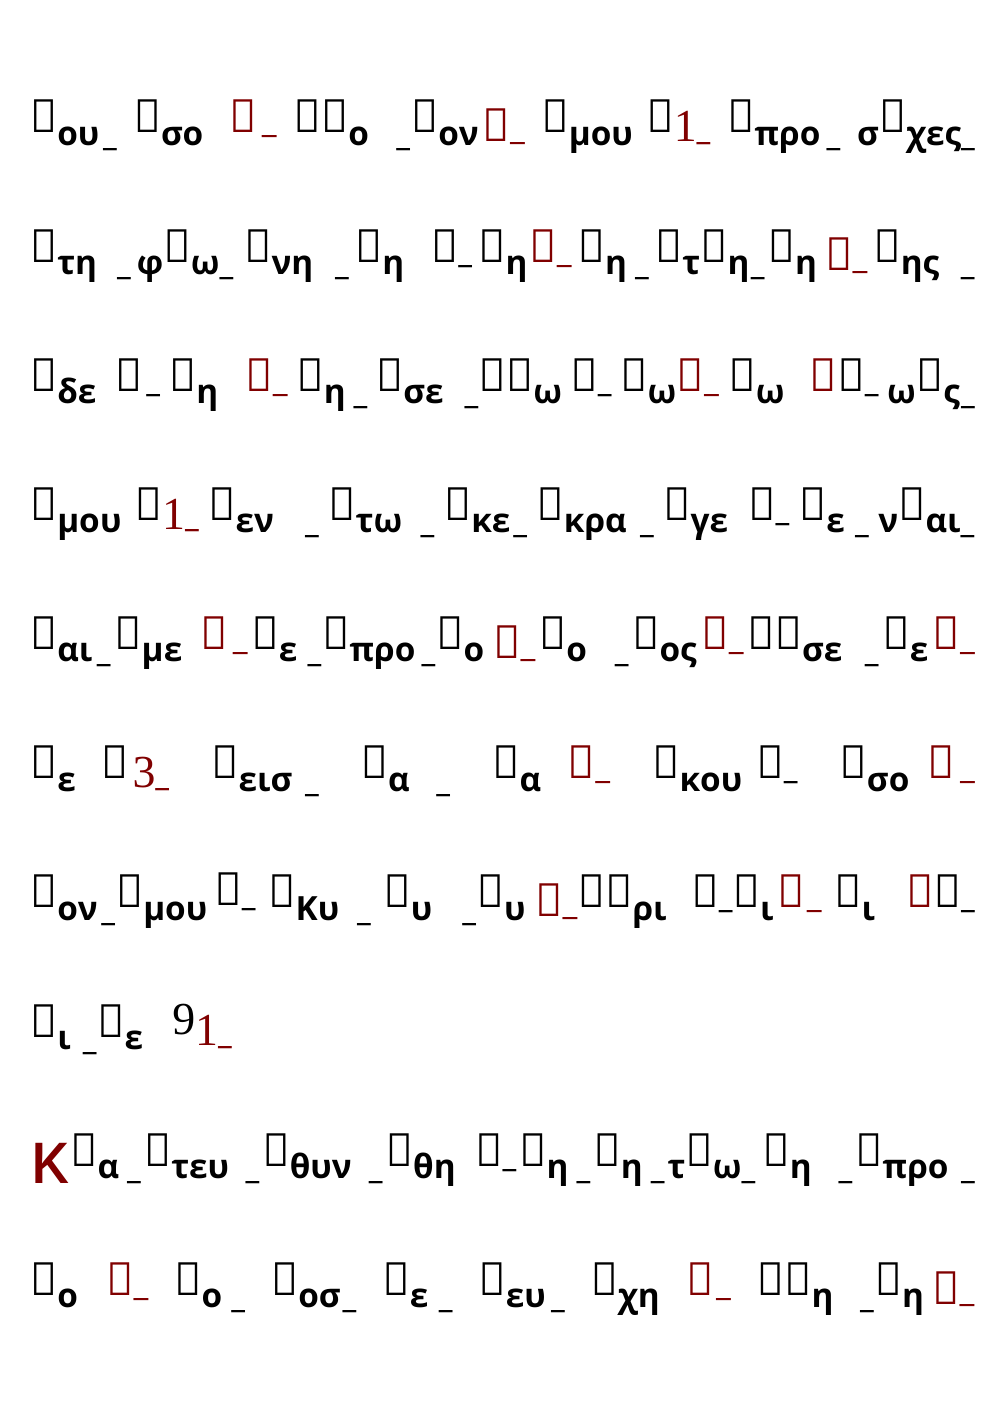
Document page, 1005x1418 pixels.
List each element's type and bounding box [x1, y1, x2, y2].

text [29, 29, 974, 1063]
text [29, 1063, 974, 1321]
